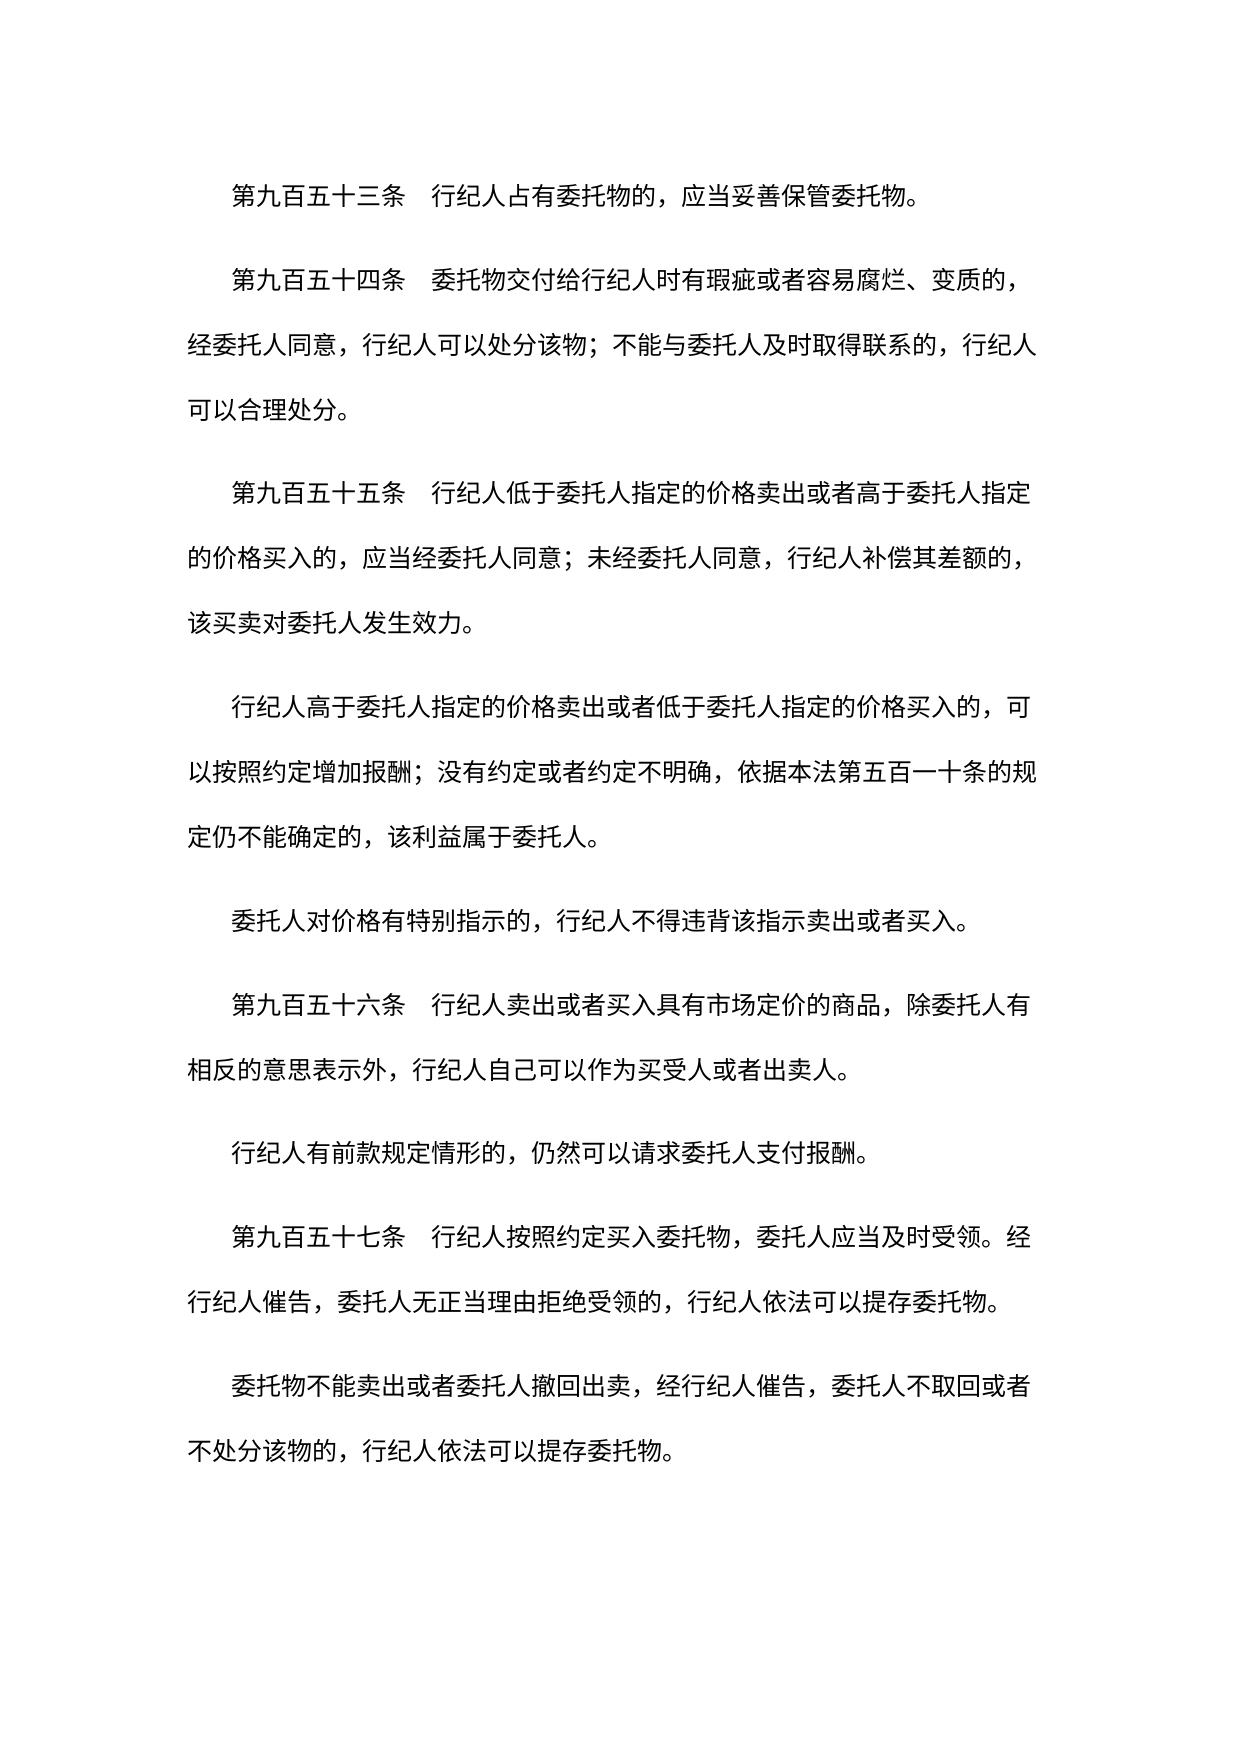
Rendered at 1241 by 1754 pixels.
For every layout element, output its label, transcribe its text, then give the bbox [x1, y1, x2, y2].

text 第九百五十五条 行纪人低于委托人指定的价格卖出或者高于委托人指定的价格买入的，应当经委托人同意；未经委托人同意，行纪人补偿其差额的，该买卖对委托人发生效力。 [187, 459, 1053, 654]
text 第九百五十四条 委托物交付给行纪人时有瑕疵或者容易腐烂、变质的，经委托人同意，行纪人可以处分该物；不能与委托人及时取得联系的，行纪人可以合理处分。 [187, 246, 1053, 441]
text 行纪人有前款规定情形的，仍然可以请求委托人支付报酬。 [187, 1119, 1053, 1184]
text 第九百五十三条 行纪人占有委托物的，应当妥善保管委托物。 [187, 162, 1053, 227]
text 行纪人高于委托人指定的价格卖出或者低于委托人指定的价格买入的，可以按照约定增加报酬；没有约定或者约定不明确，依据本法第五百一十条的规定仍不能确定的，该利益属于委托人。 [187, 673, 1053, 868]
text 委托物不能卖出或者委托人撤回出卖，经行纪人催告，委托人不取回或者不处分该物的，行纪人依法可以提存委托物。 [187, 1352, 1053, 1482]
text 第九百五十七条 行纪人按照约定买入委托物，委托人应当及时受领。经行纪人催告，委托人无正当理由拒绝受领的，行纪人依法可以提存委托物。 [187, 1203, 1053, 1333]
text 委托人对价格有特别指示的，行纪人不得违背该指示卖出或者买入。 [187, 887, 1053, 952]
text 第九百五十六条 行纪人卖出或者买入具有市场定价的商品，除委托人有相反的意思表示外，行纪人自己可以作为买受人或者出卖人。 [187, 971, 1053, 1101]
